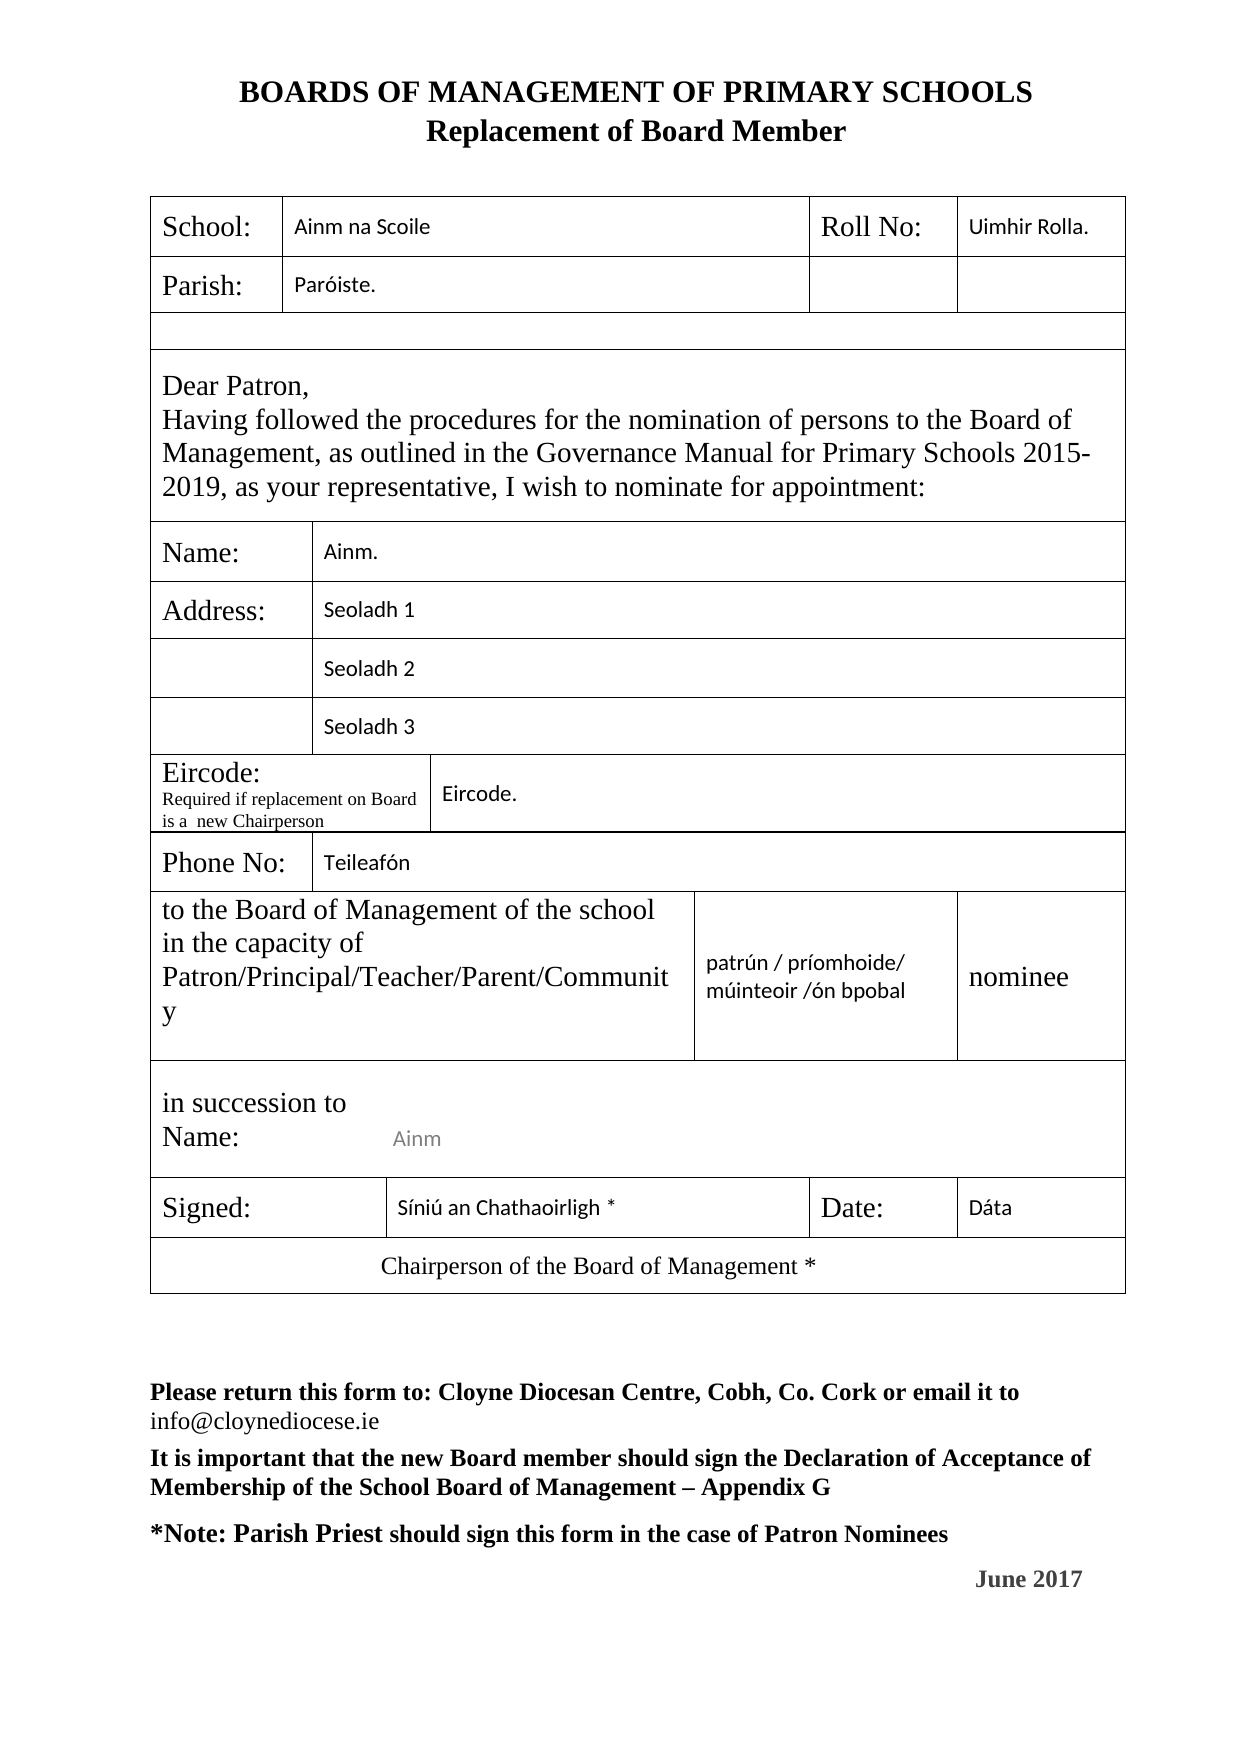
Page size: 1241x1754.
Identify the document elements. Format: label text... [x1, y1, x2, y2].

table_cell to the Board of Management of the school in the capacity of Patron/Principal/Teacher/Parent/Community [151, 892, 694, 1060]
table_cell Dear Patron, Having followed the procedures for the nomination of persons to the Board of Management, as outlined in the Governance Manual for Primary Schools 2015-2019, as your representative, I wish to nominate for appointment: [151, 350, 1125, 521]
table_cell [151, 639, 312, 697]
table_cell Signed: [151, 1178, 386, 1237]
table_cell [151, 313, 1125, 349]
table_cell Chairperson of the Board of Management * [151, 1238, 1125, 1293]
table_cell [151, 698, 312, 754]
table_cell in succession to Name: [151, 1061, 1125, 1177]
table_cell [810, 257, 957, 312]
table_cell Address: [151, 582, 312, 637]
table_cell nominee [958, 892, 1125, 1060]
table_cell [958, 257, 1125, 312]
table_cell Name: [151, 522, 312, 581]
table_cell Parish: [151, 257, 282, 312]
table_cell Phone No: [151, 833, 312, 891]
table_header School: [151, 197, 282, 256]
table_header Roll No: [810, 197, 957, 256]
table_cell Date: [810, 1178, 957, 1237]
table_cell Eircode: Required if replacement on Board is a new Chairperson [151, 755, 430, 831]
